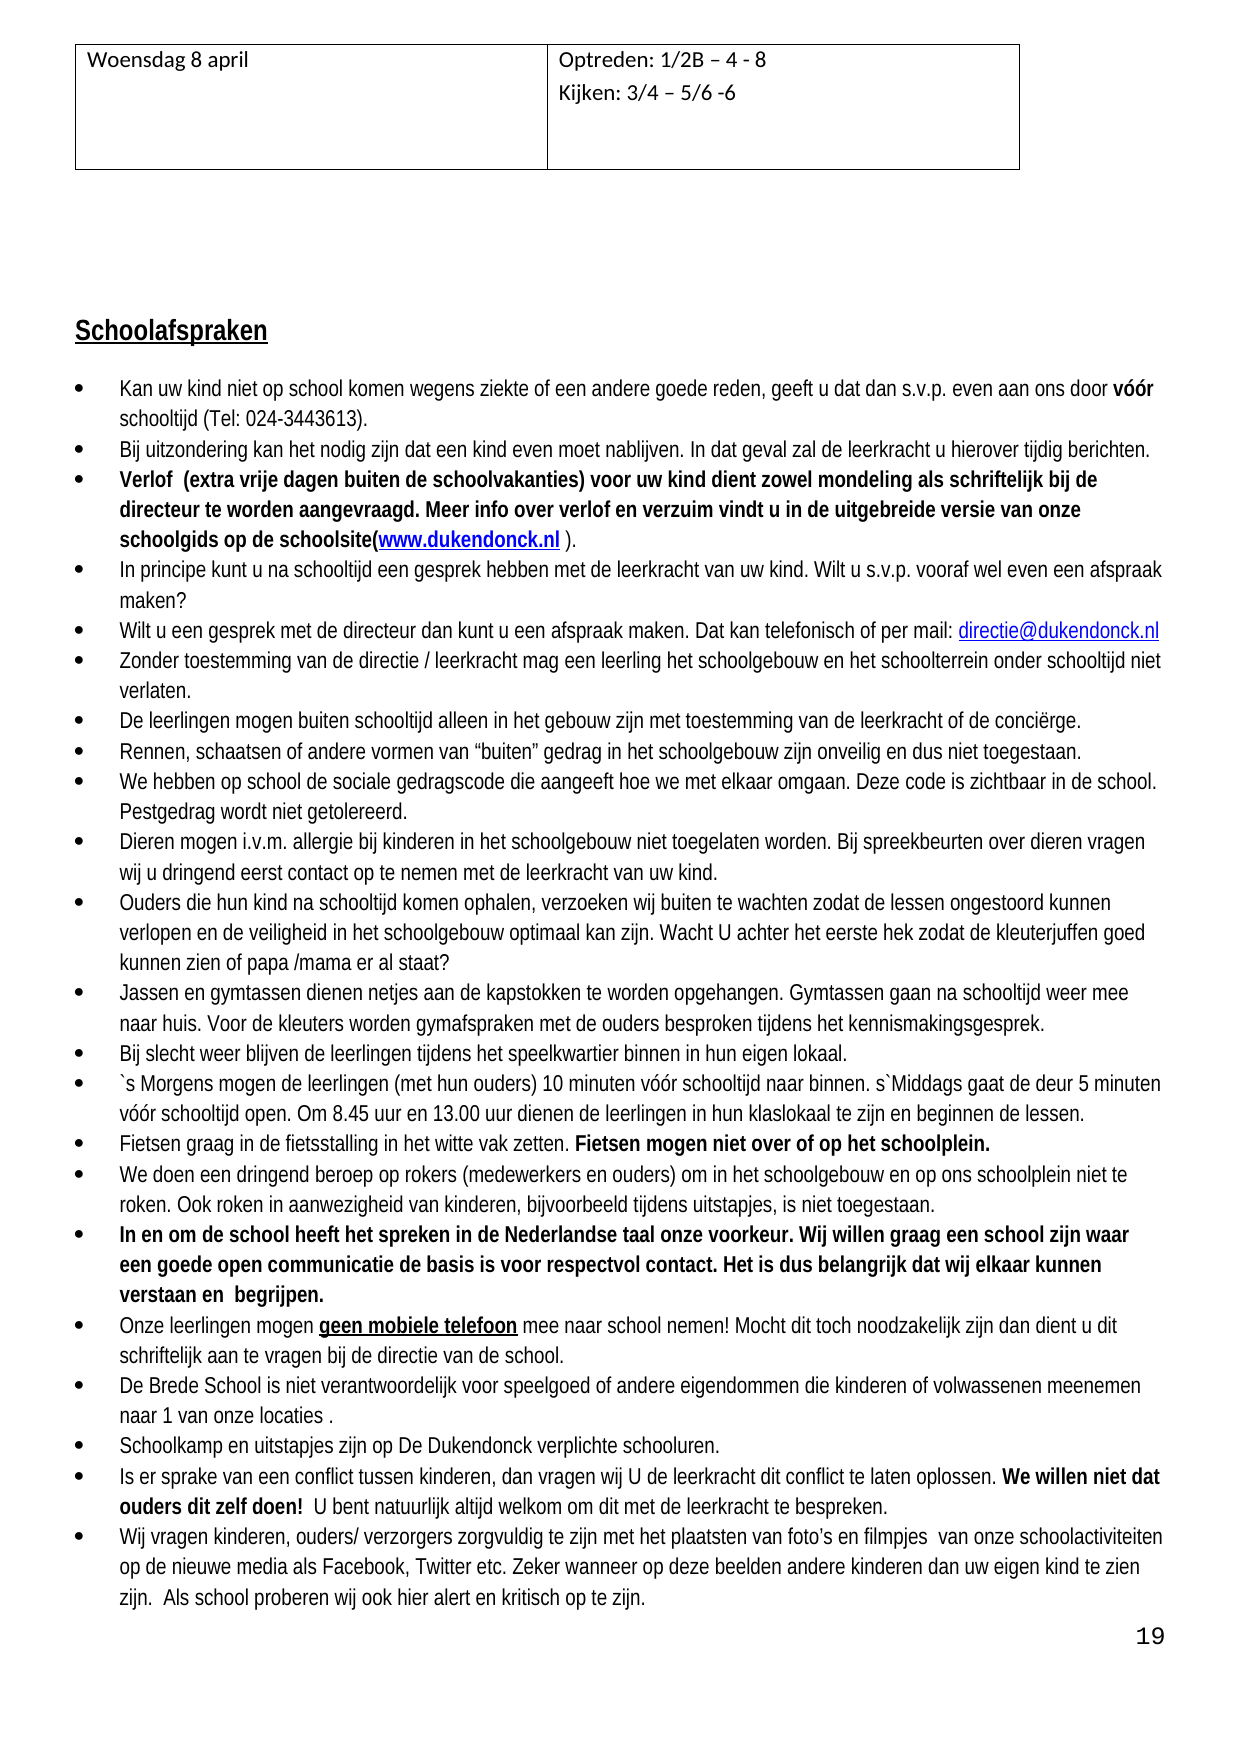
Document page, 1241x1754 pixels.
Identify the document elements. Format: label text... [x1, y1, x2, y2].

list De leerlingen mogen buiten schooltijd alleen in het gebouw zijn met toestemming van de leerkracht of de conciërge. [75, 707, 1165, 734]
list Schoolkamp en uitstapjes zijn op De Dukendonck verplichte schooluren. [75, 1432, 1165, 1459]
table_cell Optreden: 1/2B – 4 - 8 Kijken: 3/4 – 5/6 -6 [548, 45, 1019, 169]
list Onze leerlingen mogen geen mobiele telefoon mee naar school nemen! Mocht dit toch noodzakelijk zijn dan dient u dit schriftelijk aan te vragen bij de directie van de school. [75, 1312, 1165, 1368]
table_cell Woensdag 8 april [76, 45, 547, 169]
list We hebben op school de sociale gedragscode die aangeeft hoe we met elkaar omgaan. Deze code is zichtbaar in de school. Pestgedrag wordt niet getolereerd. [75, 768, 1165, 824]
list In en om de school heeft het spreken in de Nederlandse taal onze voorkeur. Wij willen graag een school zijn waar een goede open communicatie de basis is voor respectvol contact. Het is dus belangrijk dat wij elkaar kunnen verstaan en begrijpen. [75, 1221, 1165, 1308]
text Schoolafspraken [75, 313, 1165, 347]
list Jassen en gymtassen dienen netjes aan de kapstokken te worden opgehangen. Gymtassen gaan na schooltijd weer mee naar huis. Voor de kleuters worden gymafspraken met de ouders besproken tijdens het kennismakingsgesprek. [75, 979, 1165, 1036]
list Bij slecht weer blijven de leerlingen tijdens het speelkwartier binnen in hun eigen lokaal. [75, 1040, 1165, 1066]
list Rennen, schaatsen of andere vormen van “buiten” gedrag in het schoolgebouw zijn onveilig en dus niet toegestaan. [75, 738, 1165, 764]
list Fietsen graag in de fietsstalling in het witte vak zetten. Fietsen mogen niet over of op het schoolplein. [75, 1130, 1165, 1157]
list Wilt u een gesprek met de directeur dan kunt u een afspraak maken. Dat kan telefonisch of per mail: directie@dukendonck.nl [75, 617, 1165, 643]
list Ouders die hun kind na schooltijd komen ophalen, verzoeken wij buiten te wachten zodat de lessen ongestoord kunnen verlopen en de veiligheid in het schoolgebouw optimaal kan zijn. Wacht U achter het eerste hek zodat de kleuterjuffen goed kunnen zien of papa /mama er al staat? [75, 889, 1165, 976]
list Zonder toestemming van de directie / leerkracht mag een leerling het schoolgebouw en het schoolterrein onder schooltijd niet verlaten. [75, 647, 1165, 704]
list Wij vragen kinderen, ouders/ verzorgers zorgvuldig te zijn met het plaatsten van foto’s en filmpjes van onze schoolactiviteiten op de nieuwe media als Facebook, Twitter etc. Zeker wanneer op deze beelden andere kinderen dan uw eigen kind te zien zijn. Als school proberen wij ook hier alert en kritisch op te zijn. [75, 1523, 1165, 1610]
list Dieren mogen i.v.m. allergie bij kinderen in het schoolgebouw niet toegelaten worden. Bij spreekbeurten over dieren vragen wij u dringend eerst contact op te nemen met de leerkracht van uw kind. [75, 828, 1165, 885]
list Is er sprake van een conflict tussen kinderen, dan vragen wij U de leerkracht dit conflict te laten oplossen. We willen niet dat ouders dit zelf doen! U bent natuurlijk altijd welkom om dit met de leerkracht te bespreken. [75, 1463, 1165, 1519]
list In principe kunt u na schooltijd een gesprek hebben met de leerkracht van uw kind. Wilt u s.v.p. vooraf wel even een afspraak maken? [75, 556, 1165, 613]
list `s Morgens mogen de leerlingen (met hun ouders) 10 minuten vóór schooltijd naar binnen. s`Middags gaat de deur 5 minuten vóór schooltijd open. Om 8.45 uur en 13.00 uur dienen de leerlingen in hun klaslokaal te zijn en beginnen de lessen. [75, 1070, 1165, 1127]
list Bij uitzondering kan het nodig zijn dat een kind even moet nablijven. In dat geval zal de leerkracht u hierover tijdig berichten. [75, 436, 1165, 462]
list De Brede School is niet verantwoordelijk voor speelgoed of andere eigendommen die kinderen of volwassenen meenemen naar 1 van onze locaties . [75, 1372, 1165, 1429]
list We doen een dringend beroep op rokers (medewerkers en ouders) om in het schoolgebouw en op ons schoolplein niet te roken. Ook roken in aanwezigheid van kinderen, bijvoorbeeld tijdens uitstapjes, is niet toegestaan. [75, 1161, 1165, 1217]
list Kan uw kind niet op school komen wegens ziekte of een andere goede reden, geeft u dat dan s.v.p. even aan ons door vóór schooltijd (Tel: 024-3443613). [75, 375, 1165, 432]
list Verlof (extra vrije dagen buiten de schoolvakanties) voor uw kind dient zowel mondeling als schriftelijk bij de directeur te worden aangevraagd. Meer info over verlof en verzuim vindt u in de uitgebreide versie van onze schoolgids op de schoolsite(www.dukendonck.nl ). [75, 466, 1165, 553]
